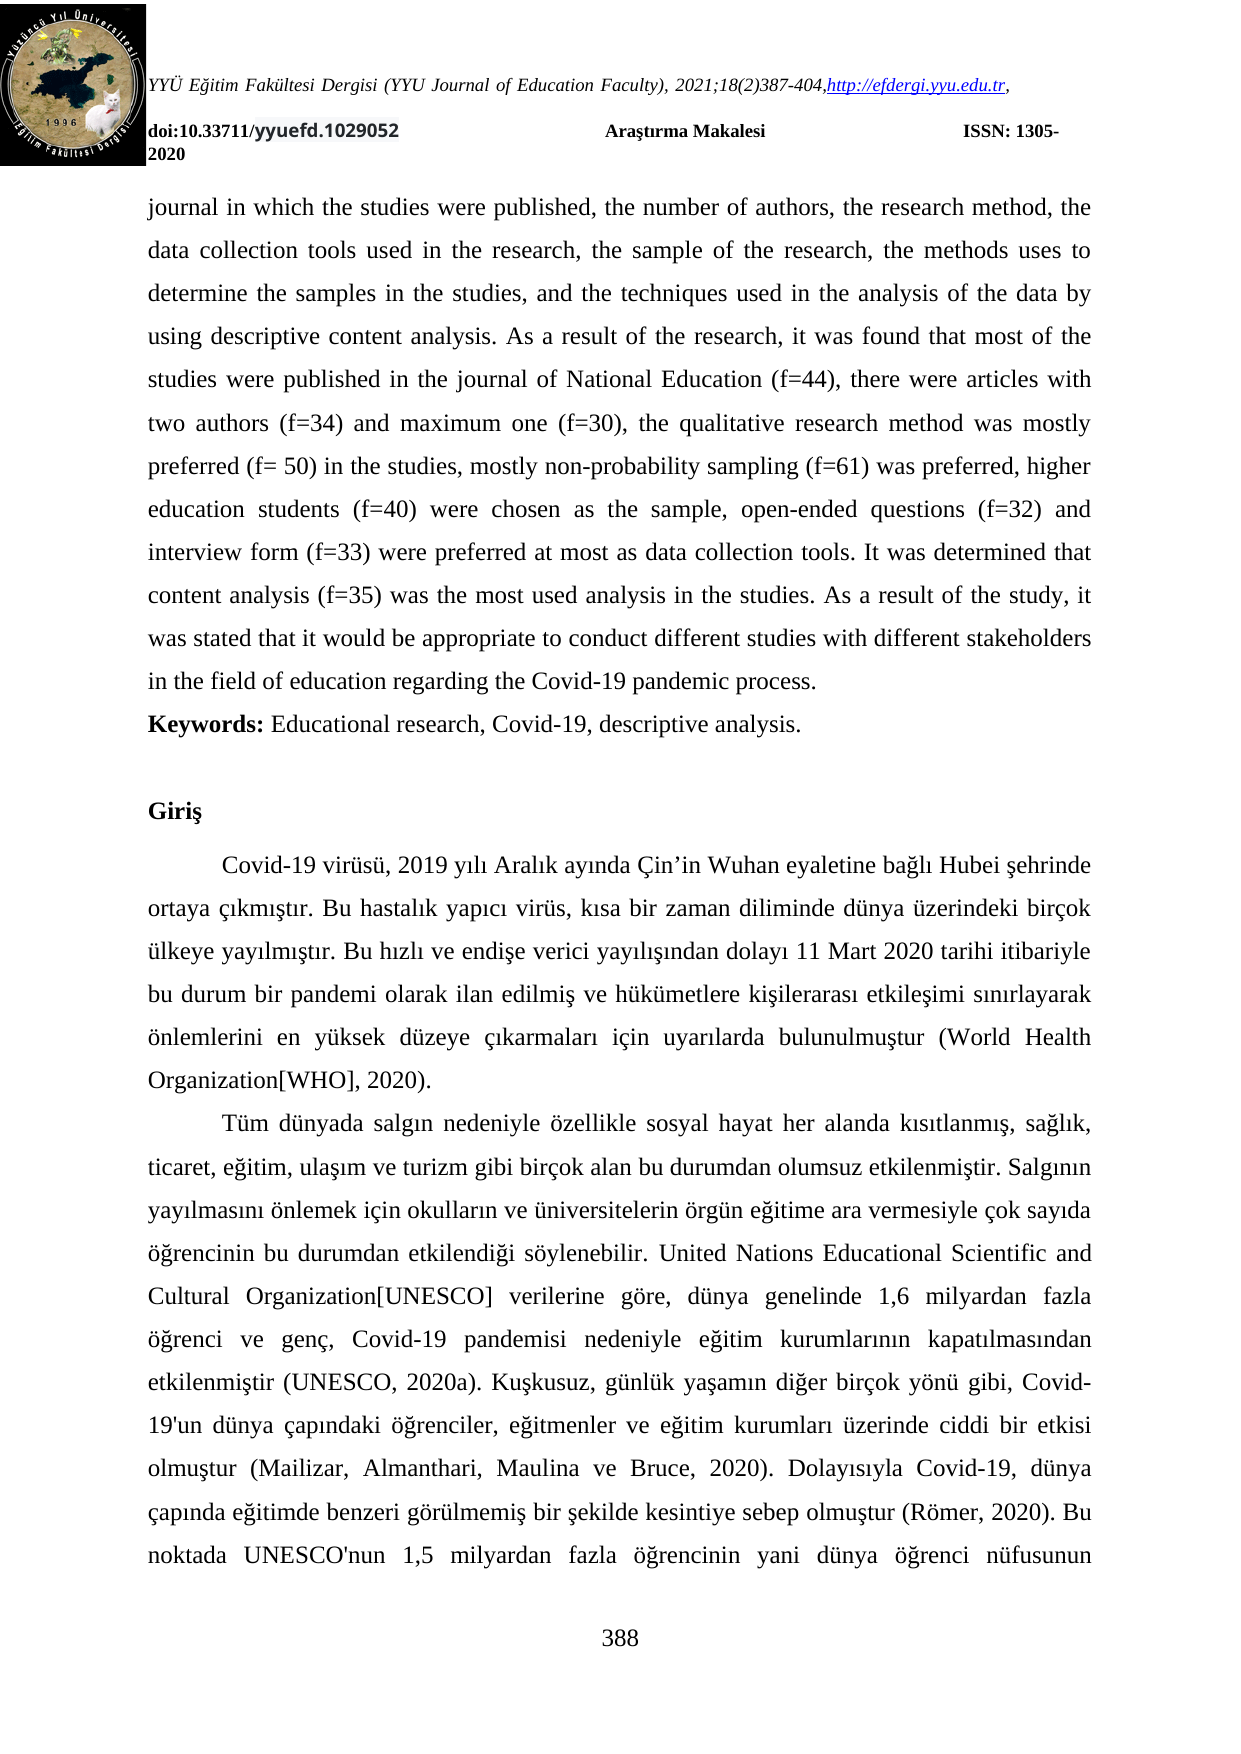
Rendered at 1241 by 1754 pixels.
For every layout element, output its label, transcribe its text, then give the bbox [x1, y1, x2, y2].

text Giriş [148, 796, 1092, 824]
text Covid-19 virüsü, 2019 yılı Aralık ayında Çin’in Wuhan eyaletine bağlı Hubei şehrinde ortaya çıkmıştır. Bu hastalık yapıcı virüs, kısa bir zaman diliminde dünya üzerindeki birçok ülkeye yayılmıştır. Bu hızlı ve endişe verici yayılışından dolayı 11 Mart 2020 tarihi itibariyle bu durum bir pandemi olarak ilan edilmiş ve hükümetlere kişilerarası etkileşimi sınırlayarak önlemlerini en yüksek düzeye çıkarmaları için uyarılarda bulunulmuştur (World Health Organization[WHO], 2020). [148, 850, 1092, 1094]
text Keywords: Educational research, Covid-19, descriptive analysis. [148, 709, 1092, 738]
picture [0, 4, 147, 166]
